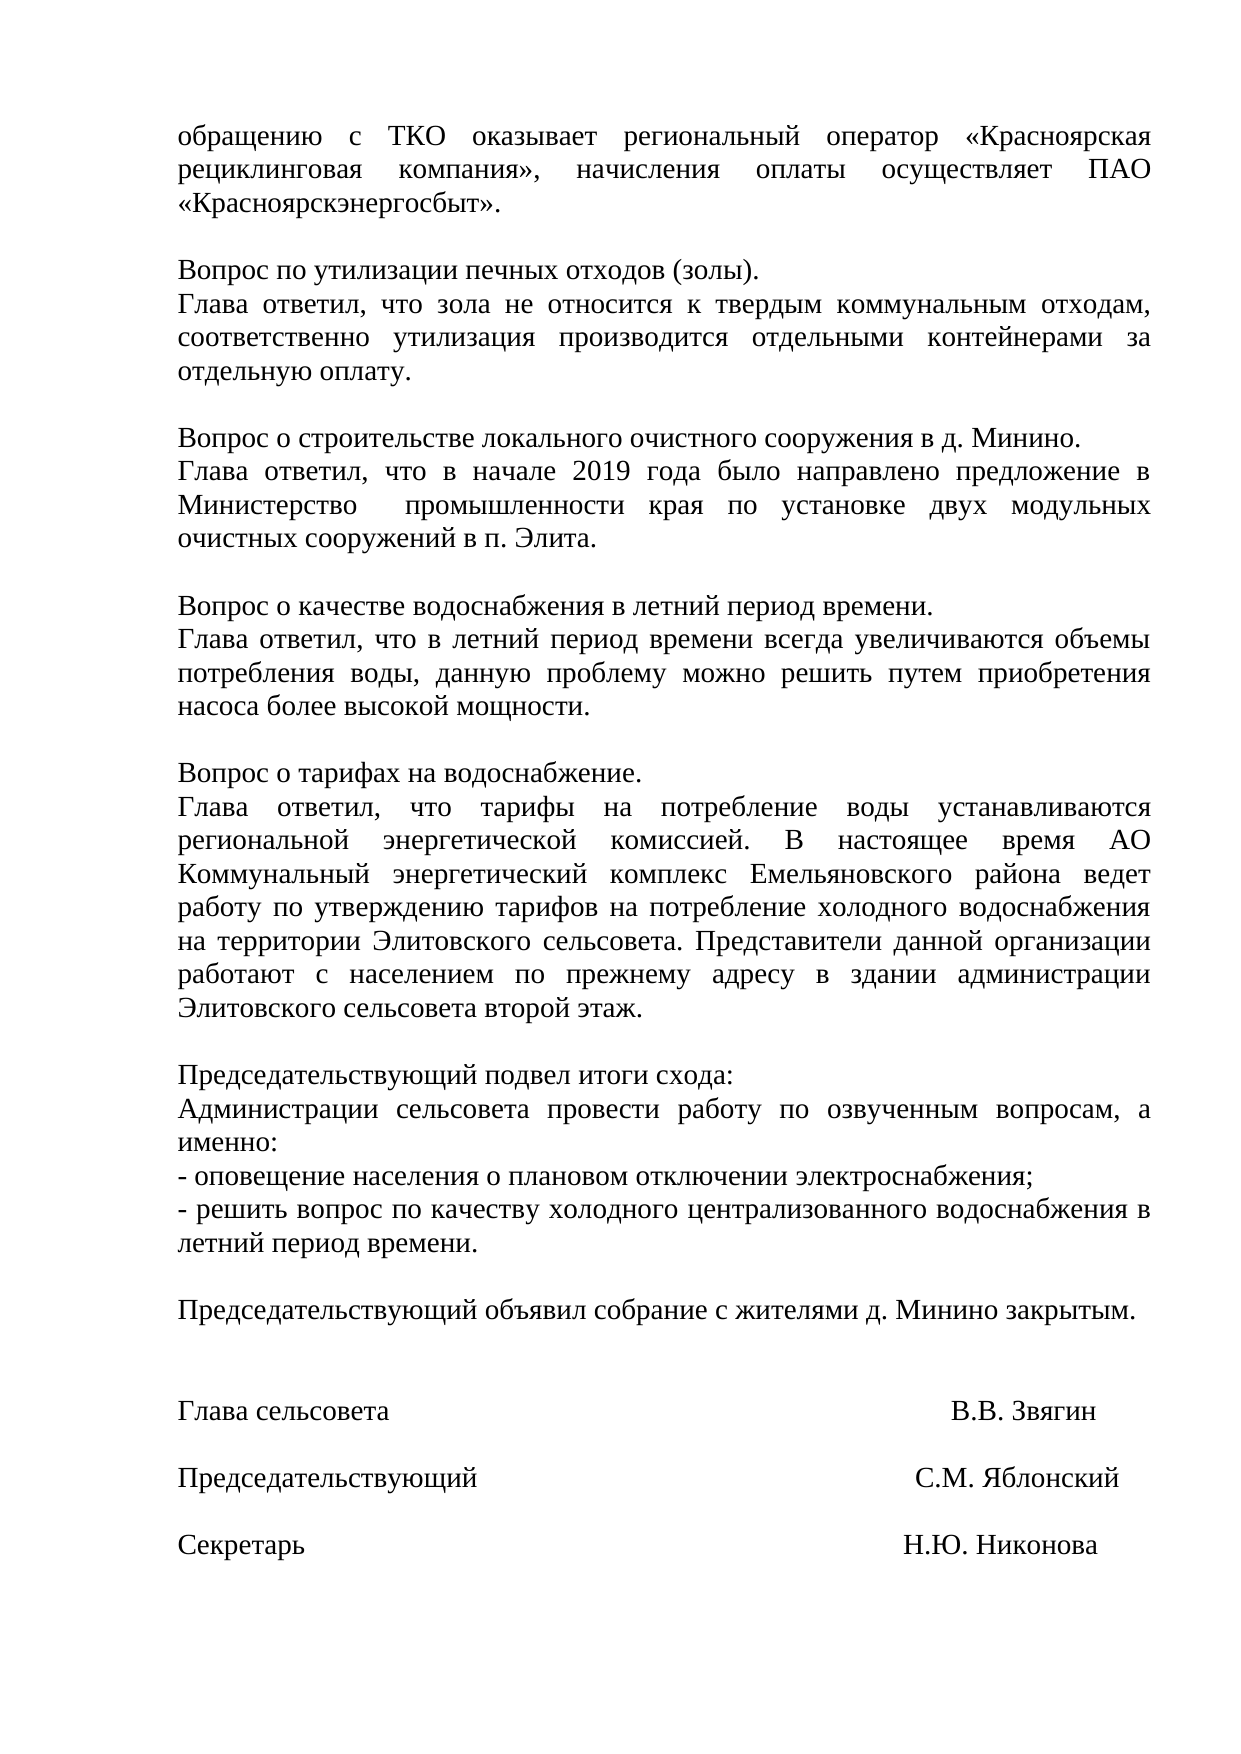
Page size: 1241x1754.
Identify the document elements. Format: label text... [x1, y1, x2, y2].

text - решить вопрос по качеству холодного централизованного водоснабжения в летний период времени. [177, 1191, 1152, 1258]
text - оповещение населения о плановом отключении электроснабжения; [177, 1158, 1152, 1191]
text Вопрос о строительстве локального очистного сооружения в д. Минино. [177, 420, 1152, 453]
text Председательствующий объявил собрание с жителями д. Минино закрытым. [177, 1292, 1152, 1326]
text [177, 118, 1152, 219]
text Вопрос по утилизации печных отходов (золы). [177, 252, 1152, 286]
text Вопрос о качестве водоснабжения в летний период времени. [177, 588, 1152, 621]
text Вопрос о тарифах на водоснабжение. [177, 755, 1152, 789]
text Глава ответил, что в начале 2019 года было направлено предложение в Министерство промышленности края по установке двух модульных очистных сооружений в п. Элита. [177, 453, 1152, 554]
text Председательствующий С.М. Яблонский [177, 1460, 1152, 1493]
text Глава ответил, что в летний период времени всегда увеличиваются объемы потребления воды, данную проблему можно решить путем приобретения насоса более высокой мощности. [177, 621, 1152, 722]
text Глава ответил, что зола не относится к твердым коммунальным отходам, соответственно утилизация производится отдельными контейнерами за отдельную оплату. [177, 286, 1152, 386]
text Глава ответил, что тарифы на потребление воды устанавливаются региональной энергетической комиссией. В настоящее время АО Коммунальный энергетический комплекс Емельяновского района ведет работу по утверждению тарифов на потребление холодного водоснабжения на территории Элитовского сельсовета. Представители данной организации работают с населением по прежнему адресу в здании администрации Элитовского сельсовета второй этаж. [177, 789, 1152, 1024]
text Секретарь Н.Ю. Никонова [177, 1527, 1152, 1560]
text Председательствующий подвел итоги схода: [177, 1057, 1152, 1091]
text Глава сельсовета В.В. Звягин [177, 1393, 1152, 1426]
text Администрации сельсовета провести работу по озвученным вопросам, а именно: [177, 1091, 1152, 1158]
